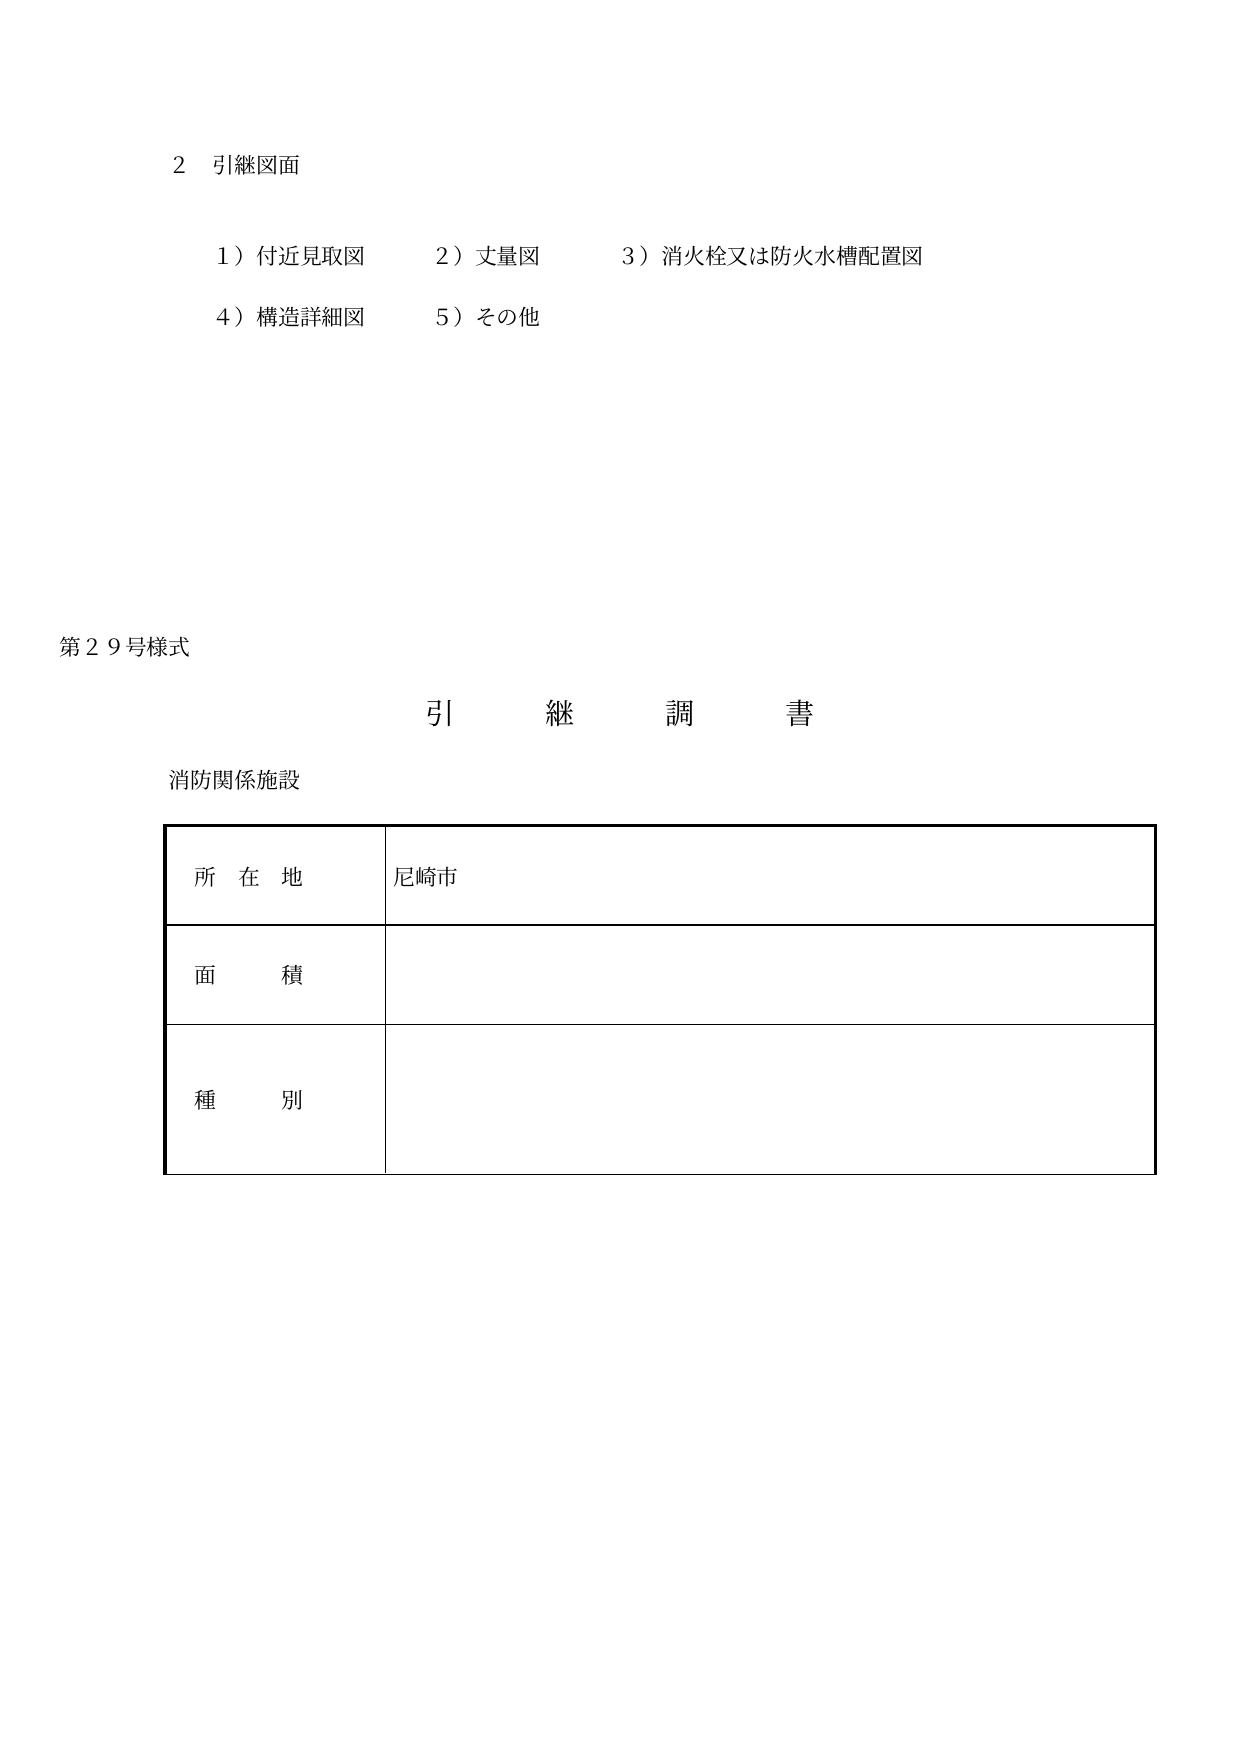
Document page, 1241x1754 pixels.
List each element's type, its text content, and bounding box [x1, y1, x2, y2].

text 第２９号様式 [59, 630, 1181, 661]
table_cell 種 別 [167, 1025, 385, 1173]
table_cell [386, 1025, 1154, 1173]
table_cell [386, 926, 1154, 1024]
text 消防関係施設 [59, 763, 1181, 794]
text ２ 引継図面 [59, 148, 1181, 180]
table_cell 面 積 [167, 926, 385, 1024]
text ４）構造詳細図 ５）その他 [59, 301, 1181, 332]
text 引 継 調 書 [59, 691, 1181, 733]
table_header 尼崎市 [386, 827, 1154, 924]
table_header 所 在 地 [167, 827, 385, 924]
text １）付近見取図 ２）丈量図 ３）消火栓又は防火水槽配置図 [59, 239, 1181, 271]
